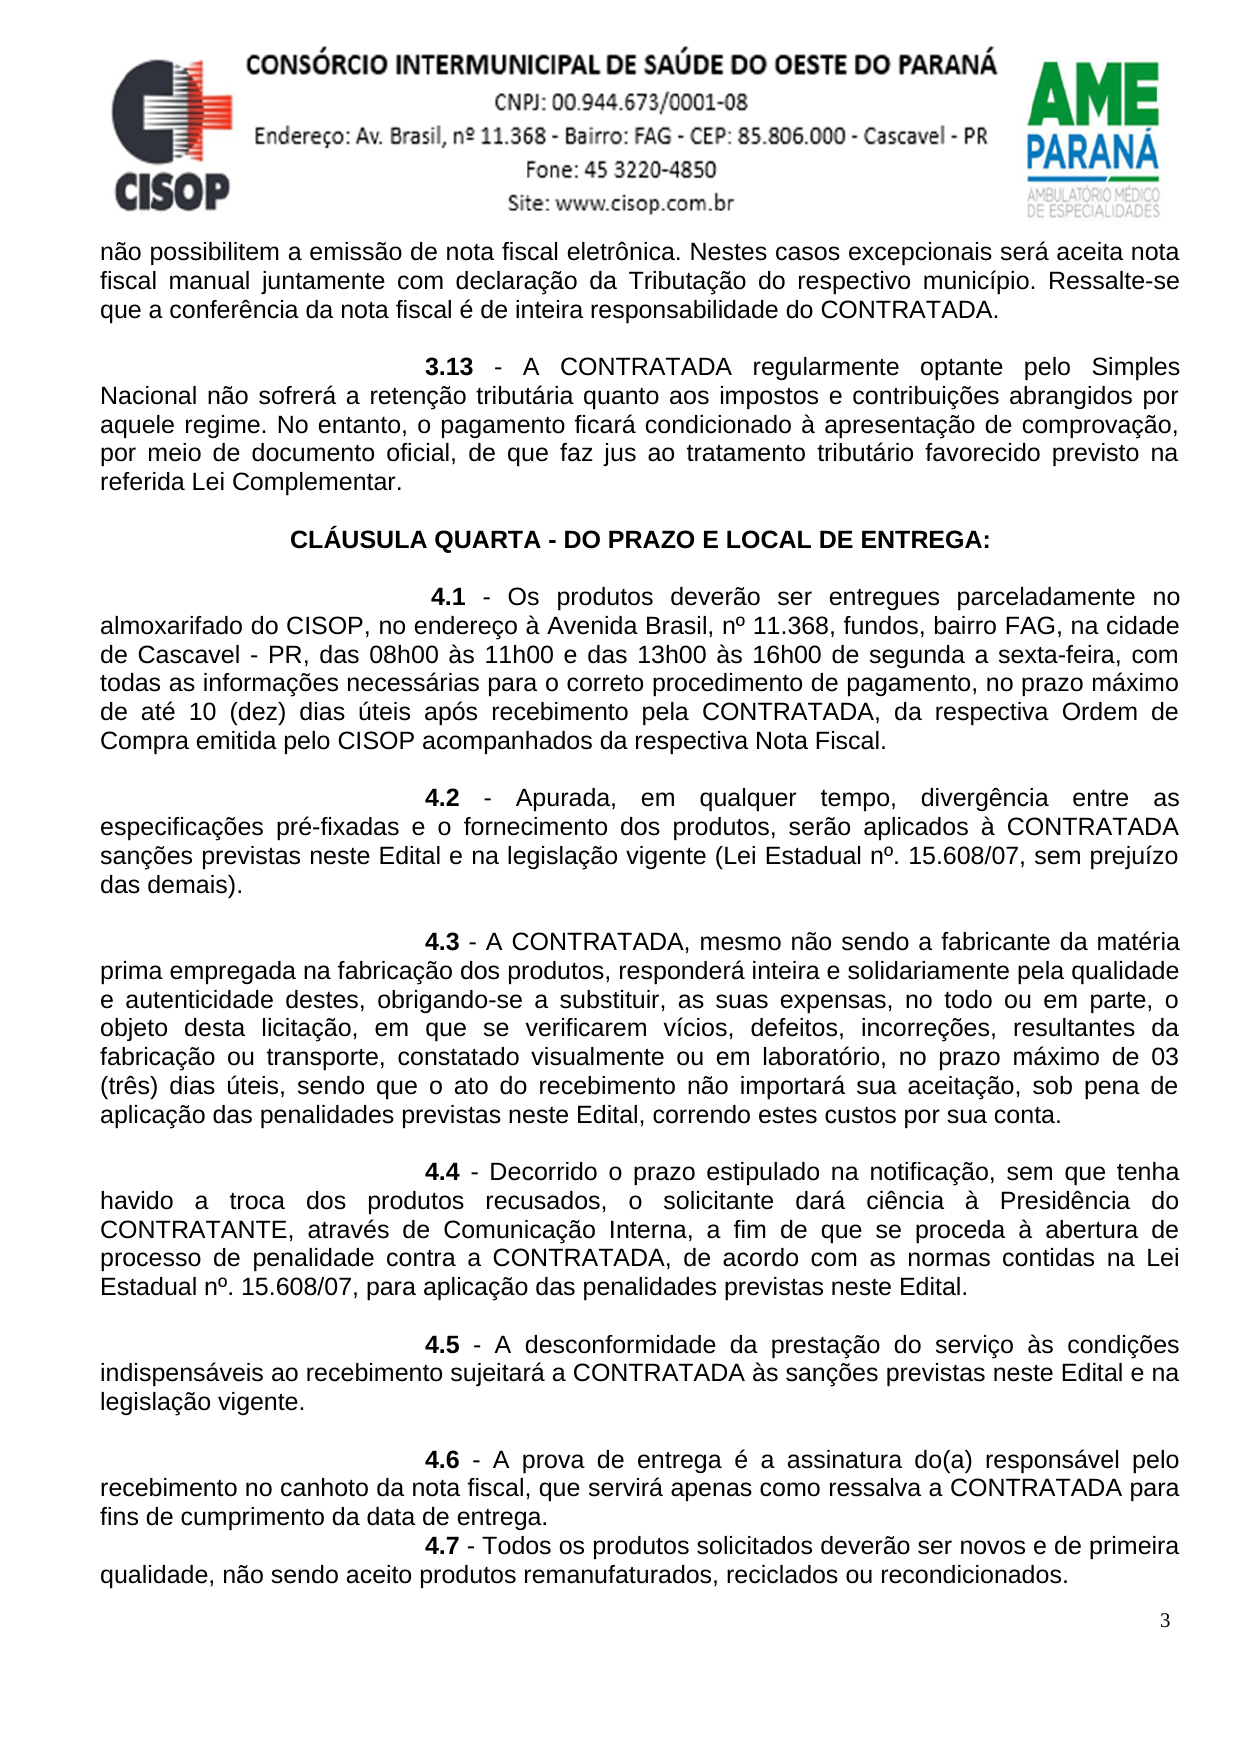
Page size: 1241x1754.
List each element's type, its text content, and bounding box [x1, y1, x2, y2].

text 3.13 - A CONTRATADA regularmente optante pelo Simples Nacional não sofrerá a retenção tributária quanto aos impostos e contribuições abrangidos por aquele regime. No entanto, o pagamento ficará condicionado à apresentação de comprovação, por meio de documento oficial, de que faz jus ao tratamento tributário favorecido previsto na referida Lei Complementar. [100, 352, 1181, 496]
text 4.5 - A desconformidade da prestação do serviço às condições indispensáveis ao recebimento sujeitará a CONTRATADA às sanções previstas neste Edital e na legislação vigente. [100, 1330, 1181, 1416]
text 4.2 - Apurada, em qualquer tempo, divergência entre as especificações pré-fixadas e o fornecimento dos produtos, serão aplicados à CONTRATADA sanções previstas neste Edital e na legislação vigente (Lei Estadual nº. 15.608/07, sem prejuízo das demais). [100, 783, 1181, 898]
text CLÁUSULA QUARTA - DO PRAZO E LOCAL DE ENTREGA: [100, 525, 1181, 553]
text 4.1 - Os produtos deverão ser entregues parceladamente no almoxarifado do CISOP, no endereço à Avenida Brasil, nº 11.368, fundos, bairro FAG, na cidade de Cascavel - PR, das 08h00 às 11h00 e das 13h00 às 16h00 de segunda a sexta-feira, com todas as informações necessárias para o correto procedimento de pagamento, no prazo máximo de até 10 (dez) dias úteis após recebimento pela CONTRATADA, da respectiva Ordem de Compra emitida pelo CISOP acompanhados da respectiva Nota Fiscal. [100, 582, 1181, 755]
text 4.7 - Todos os produtos solicitados deverão ser novos e de primeira qualidade, não sendo aceito produtos remanufaturados, reciclados ou recondicionados. [100, 1531, 1181, 1588]
text 4.3 - A CONTRATADA, mesmo não sendo a fabricante da matéria prima empregada na fabricação dos produtos, responderá inteira e solidariamente pela qualidade e autenticidade destes, obrigando-se a substituir, as suas expensas, no todo ou em parte, o objeto desta licitação, em que se verificarem vícios, defeitos, incorreções, resultantes da fabricação ou transporte, constatado visualmente ou em laboratório, no prazo máximo de 03 (três) dias úteis, sendo que o ato do recebimento não importará sua aceitação, sob pena de aplicação das penalidades previstas neste Edital, correndo estes custos por sua conta. [100, 927, 1181, 1128]
text 4.4 - Decorrido o prazo estipulado na notificação, sem que tenha havido a troca dos produtos recusados, o solicitante dará ciência à Presidência do CONTRATANTE, através de Comunicação Interna, a fim de que se proceda à abertura de processo de penalidade contra a CONTRATADA, de acordo com as normas contidas na Lei Estadual nº. 15.608/07, para aplicação das penalidades previstas neste Edital. [100, 1157, 1181, 1301]
picture [100, 29, 1182, 238]
text 4.6 - A prova de entrega é a assinatura do(a) responsável pelo recebimento no canhoto da nota fiscal, que servirá apenas como ressalva a CONTRATADA para fins de cumprimento da data de entrega. [100, 1445, 1181, 1531]
